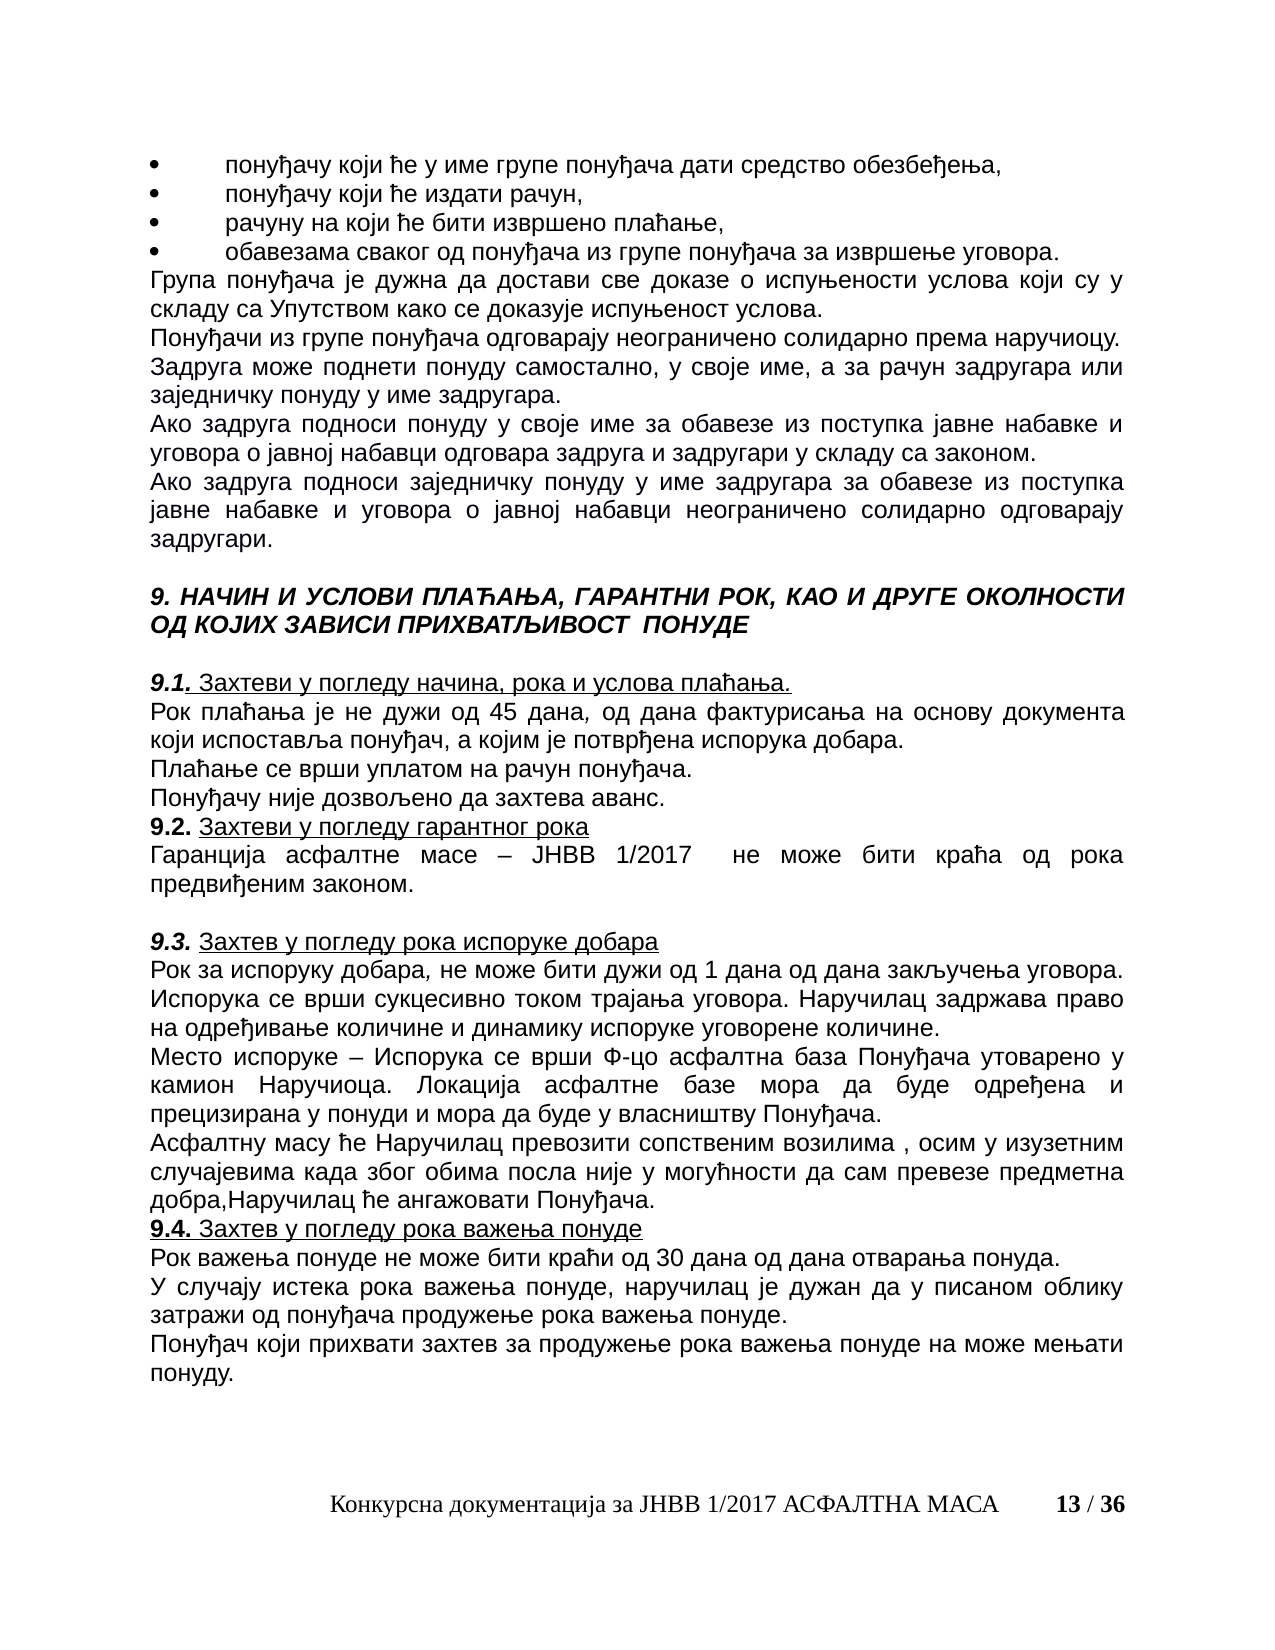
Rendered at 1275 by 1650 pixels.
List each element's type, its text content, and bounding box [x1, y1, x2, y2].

text Група понуђача је дужна да достави све доказе о испуњености услова који су у складу са Упутством како се доказује испуњеност услова. [150, 265, 1125, 323]
text Понуђач који прихвати захтев за продужење рока важења понуде на може мењати понуду. [150, 1329, 1125, 1387]
text Рок плаћања је не дужи од 45 дана, од дана фактурисања на основу документа који испоставља понуђач, а којим је потврђена испорука добара. [150, 697, 1125, 754]
text 9.1. Захтеви у погледу начина, рока и услова плаћања. [150, 668, 1125, 697]
text Рок важења понуде не може бити краћи од 30 дана од дана отварања понуда. [150, 1243, 1125, 1272]
text 9.2. Захтеви у погледу гарантног рока [150, 812, 1125, 840]
text Задруга може поднети понуду самостално, у своје име, а за рачун задругара или заједничку понуду у име задругара. [150, 352, 1125, 409]
text 9.4. Захтев у погледу рока важења понуде [150, 1214, 1125, 1243]
text 9.3. Захтев у погледу рока испоруке добара [150, 927, 1125, 955]
text Рок за испоруку добара, не може бити дужи од 1 дана од дана закључења уговора. Испорука се врши сукцесивно током трајања уговора. Наручилац задржава право на одређивање количине и динамику испоруке уговорене количине. [150, 955, 1125, 1042]
text Ако задруга подноси понуду у своје име за обавезе из поступка јавне набавке и уговора о јавној набавци одговара задруга и задругари у складу са законом. [150, 409, 1125, 467]
text У случају истека рока важења понуде, наручилац је дужан да у писаном облику затражи од понуђача продужење рока важења понуде. [150, 1272, 1125, 1329]
list понуђачу који ће издати рачун, [150, 179, 1125, 208]
text Aсфалтну масу ће Наручилац превозити сопственим возилима , осим у изузетним случајевима када због обима посла није у могућности да сам превезе предметна добра,Наручилац ће ангажовати Понуђача. [150, 1128, 1125, 1214]
text Плаћање се врши уплатом на рачун понуђача. [150, 754, 1125, 783]
text Ако задруга подноси заједничку понуду у име задругара за обавезе из поступка јавне набавке и уговора о јавној набавци неограничено солидарно одговарају задругари. [150, 467, 1125, 553]
list обавезама сваког од понуђача из групе понуђача за извршење уговора. [150, 237, 1125, 265]
text Место испоруке – Испорука се врши Ф-цо асфалтна база Понуђача утоварено у камион Наручиоца. Локација асфалтне базе мора да буде одређена и прецизирана у понуди и мора да буде у власништву Понуђача. [150, 1042, 1125, 1128]
text Понуђачи из групе понуђача одговарају неограничено солидарно према наручиоцу. [150, 323, 1125, 352]
text Понуђачу није дозвољено да захтева аванс. [150, 783, 1125, 812]
list рачуну на који ће бити извршено плаћање, [150, 208, 1125, 237]
text 9. НАЧИН И УСЛОВИ ПЛАЋАЊА, ГАРАНТНИ РОК, КАО И ДРУГЕ ОКОЛНОСТИ ОД КОЈИХ ЗАВИСИ ПРИХВАТЉИВОСТ ПОНУДЕ [150, 582, 1125, 639]
text Гаранција асфалтне масе – ЈНВВ 1/2017 не може бити краћа од рока предвиђеним законом. [150, 840, 1125, 898]
list понуђачу који ће у име групе понуђача дати средство обезбеђења, [150, 150, 1125, 179]
